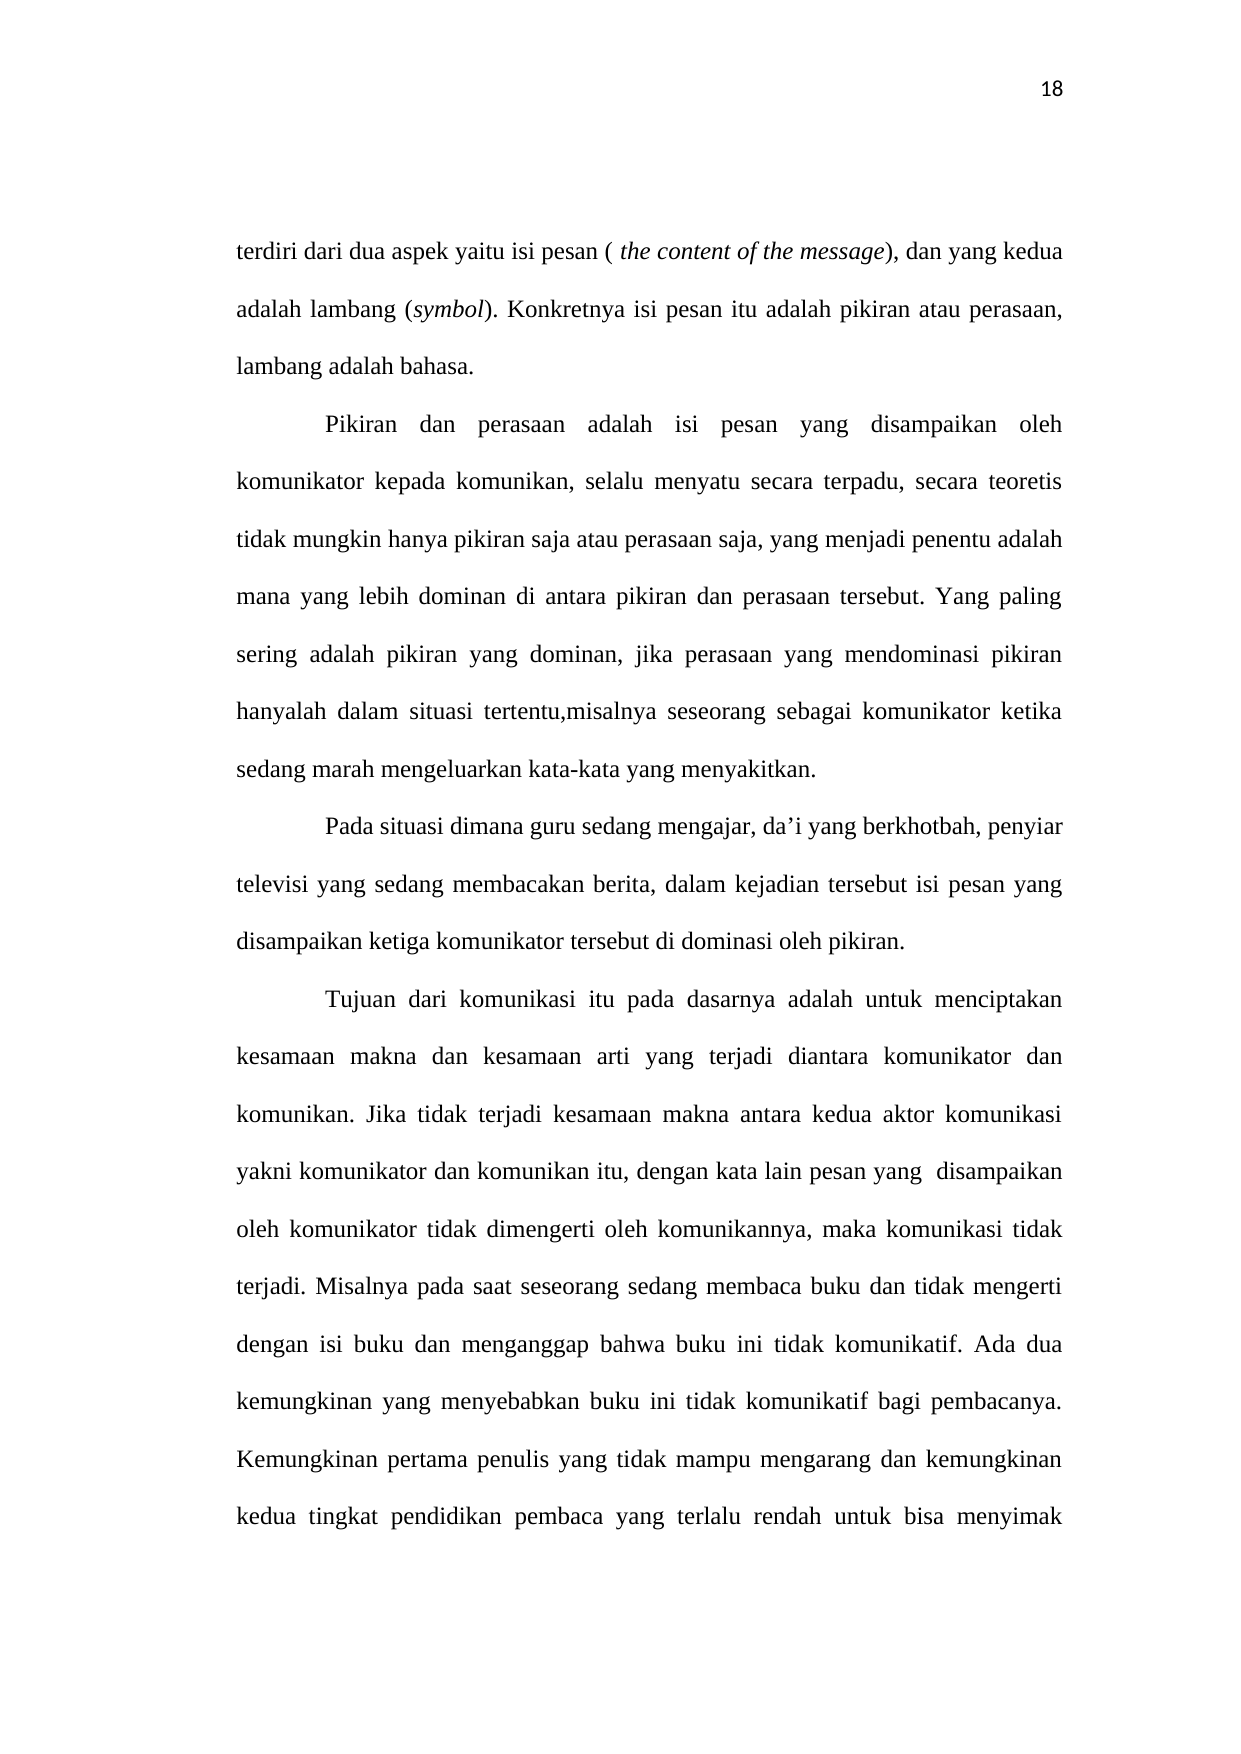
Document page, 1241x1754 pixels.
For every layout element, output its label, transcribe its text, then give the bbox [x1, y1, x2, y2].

list Pada situasi dimana guru sedang mengajar, da’i yang berkhotbah, penyiar televisi yang sedang membacakan berita, dalam kejadian tersebut isi pesan yang disampaikan ketiga komunikator tersebut di dominasi oleh pikiran. [236, 811, 1063, 955]
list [236, 984, 1063, 1530]
list Pikiran dan perasaan adalah isi pesan yang disampaikan oleh komunikator kepada komunikan, selalu menyatu secara terpadu, secara teoretis tidak mungkin hanya pikiran saja atau perasaan saja, yang menjadi penentu adalah mana yang lebih dominan di antara pikiran dan perasaan tersebut. Yang paling sering adalah pikiran yang dominan, jika perasaan yang mendominasi pikiran hanyalah dalam situasi tertentu,misalnya seseorang sebagai komunikator ketika sedang marah mengeluarkan kata-kata yang menyakitkan. [236, 409, 1063, 782]
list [236, 236, 1063, 380]
